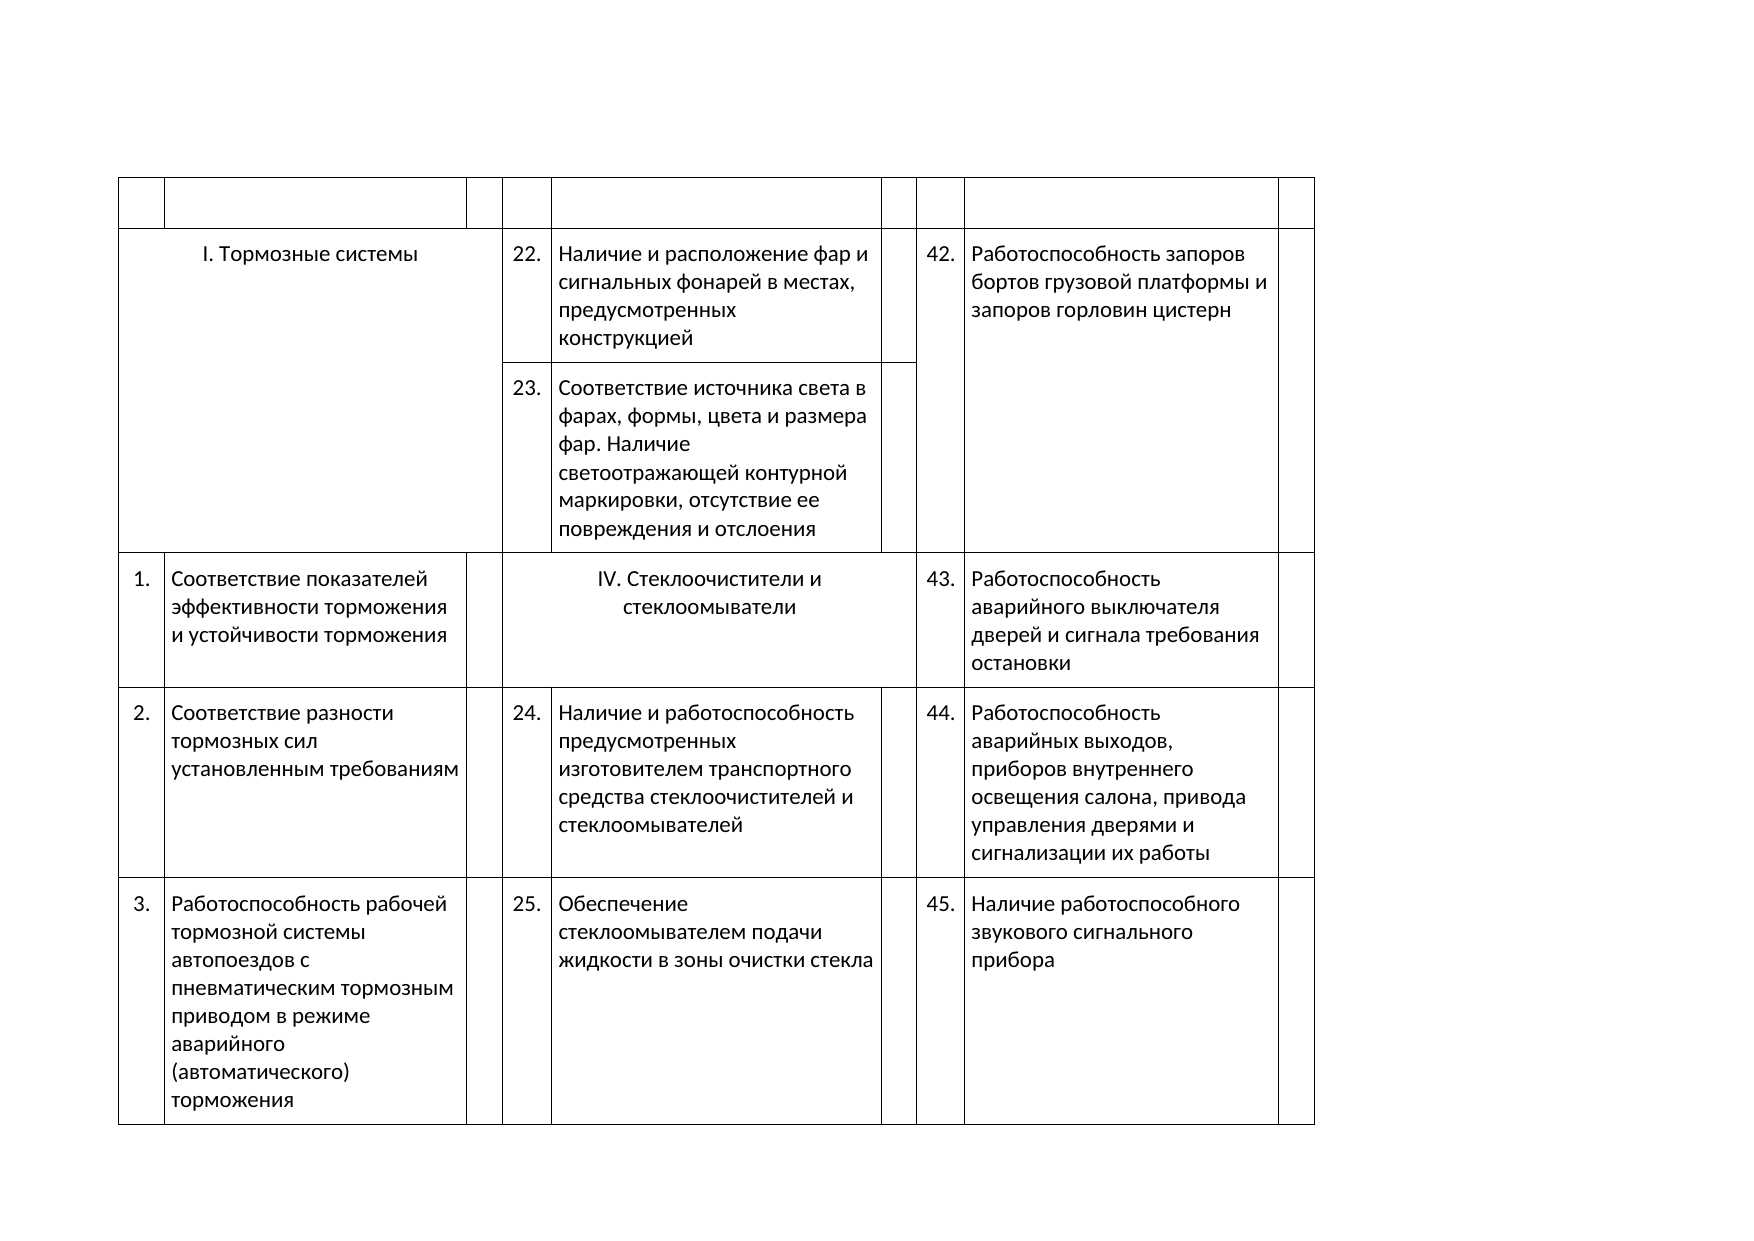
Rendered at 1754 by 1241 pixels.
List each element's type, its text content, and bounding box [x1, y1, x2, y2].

table_cell IV. Стеклоочистители и стеклоомыватели [503, 553, 916, 687]
table_cell [965, 178, 1278, 227]
table_cell [467, 688, 502, 877]
table_cell [1279, 878, 1314, 1123]
table_cell 3. [119, 878, 164, 1123]
table_cell 25. [503, 878, 551, 1123]
table_cell Соответствие источника света в фарах, формы, цвета и размера фар. Наличие светоотражающей контурной маркировки, отсутствие ее повреждения и отслоения [552, 363, 881, 552]
table_cell [467, 878, 502, 1123]
table_cell Соответствие показателей эффективности торможения и устойчивости торможения [165, 553, 466, 687]
table_cell 24. [503, 688, 551, 877]
table_cell Наличие работоспособного звукового сигнального прибора [965, 878, 1278, 1123]
table_cell [1279, 553, 1314, 687]
table_cell 2. [119, 688, 164, 877]
table_cell 43. [917, 553, 964, 687]
table_cell Соответствие разности тормозных сил установленным требованиям [165, 688, 466, 877]
table_cell Наличие и работоспособность предусмотренных изготовителем транспортного средства стеклоочистителей и стеклоомывателей [552, 688, 881, 877]
table_cell [882, 363, 916, 552]
table_cell [882, 178, 916, 227]
table_cell 42. [917, 229, 964, 552]
table_cell [1279, 229, 1314, 552]
table_cell [1279, 178, 1314, 227]
table_cell Работоспособность запоров бортов грузовой платформы и запоров горловин цистерн [965, 229, 1278, 552]
table_cell [917, 178, 964, 227]
table_cell [882, 229, 916, 362]
table_cell [503, 178, 551, 227]
table_cell 44. [917, 688, 964, 877]
table_cell Работоспособность аварийных выходов, приборов внутреннего освещения салона, привода управления дверями и сигнализации их работы [965, 688, 1278, 877]
table_cell [882, 688, 916, 877]
table_cell [119, 178, 164, 227]
table_cell 1. [119, 553, 164, 687]
table_cell I. Тормозные системы [119, 229, 502, 552]
table_cell [882, 878, 916, 1123]
table_cell [165, 178, 466, 227]
table_cell Обеспечение стеклоомывателем подачи жидкости в зоны очистки стекла [552, 878, 881, 1123]
table_cell [1279, 688, 1314, 877]
table_cell 45. [917, 878, 964, 1123]
table_cell 23. [503, 363, 551, 552]
table_cell [467, 553, 502, 687]
table_cell [467, 178, 502, 227]
table_cell 22. [503, 229, 551, 362]
table_cell Работоспособность рабочей тормозной системы автопоездов с пневматическим тормозным приводом в режиме аварийного (автоматического) торможения [165, 878, 466, 1123]
table_cell Работоспособность аварийного выключателя дверей и сигнала требования остановки [965, 553, 1278, 687]
table_cell [552, 178, 881, 227]
table_cell Наличие и расположение фар и сигнальных фонарей в местах, предусмотренных конструкцией [552, 229, 881, 362]
